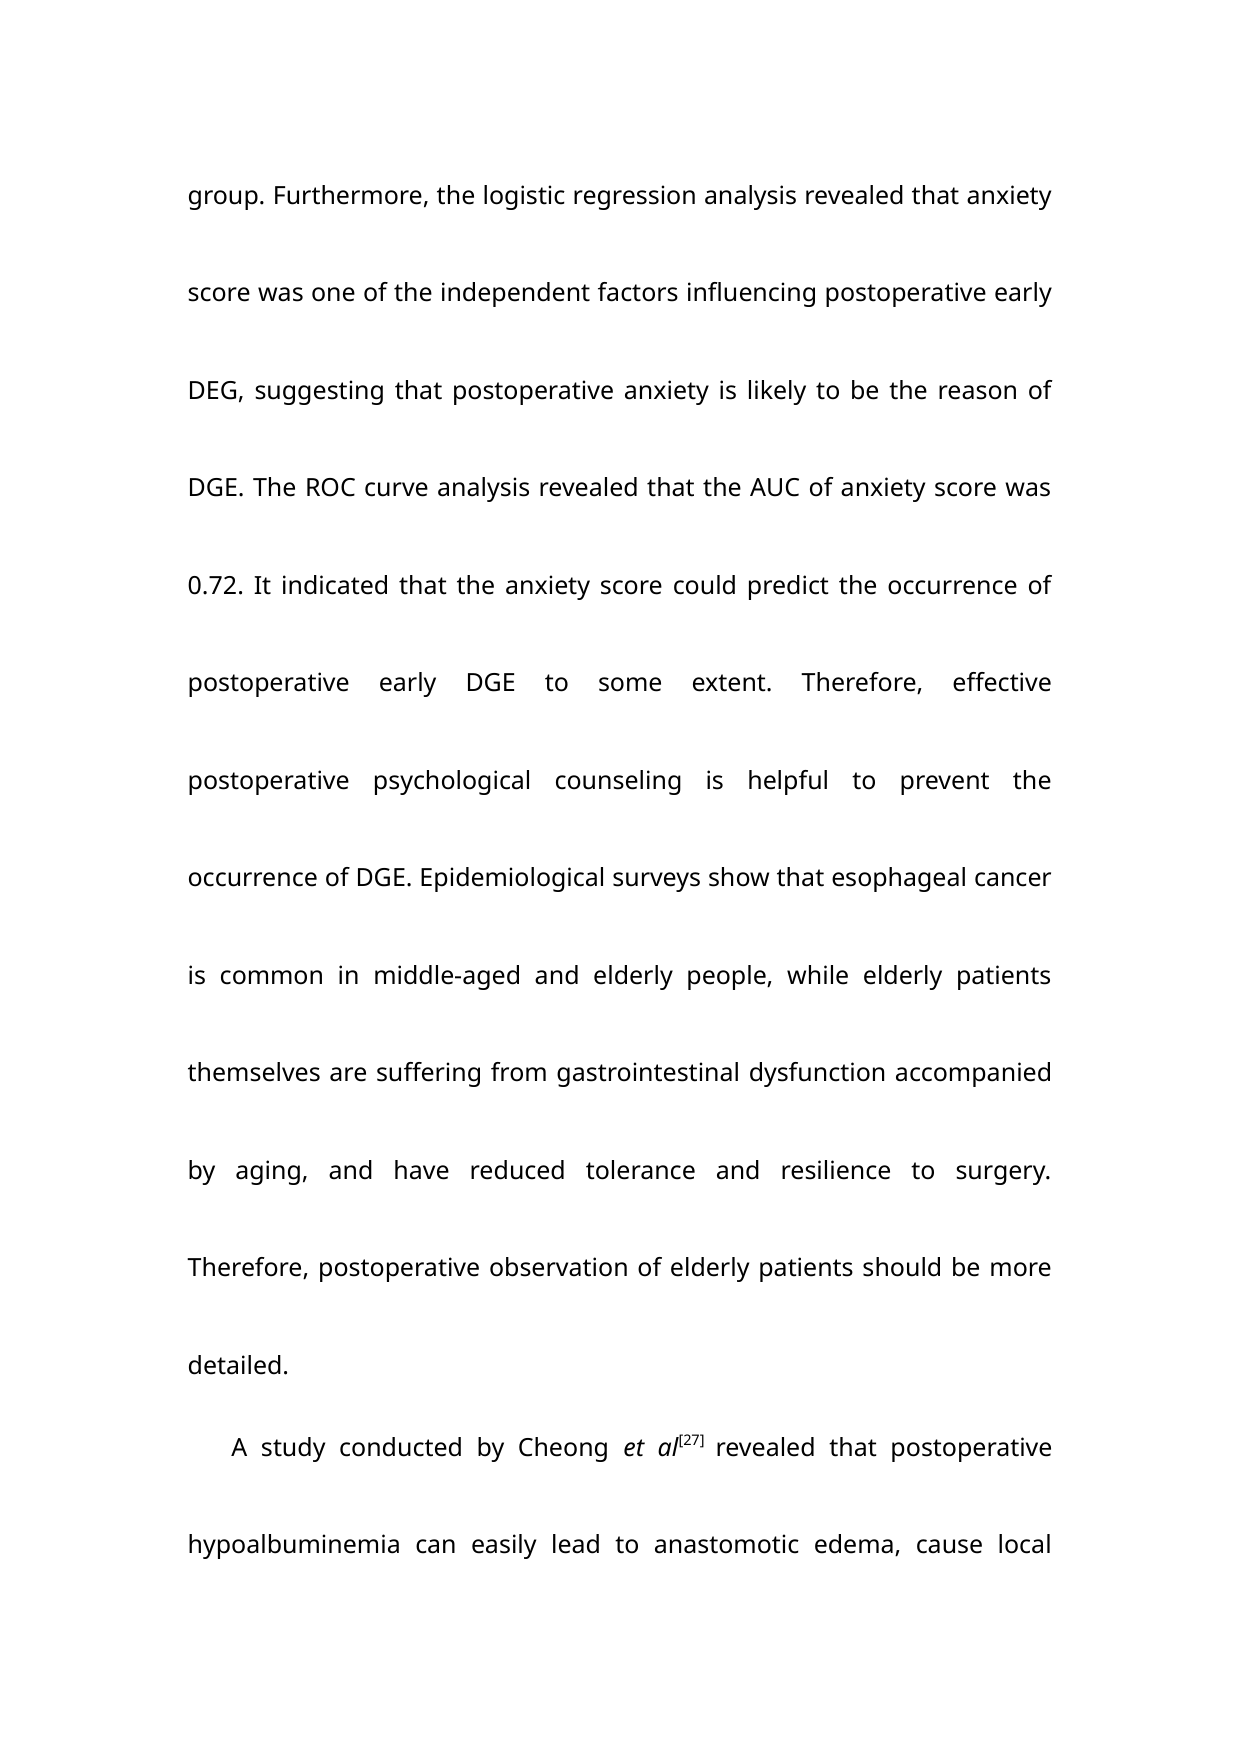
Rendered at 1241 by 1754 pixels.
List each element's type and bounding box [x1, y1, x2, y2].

text [187, 162, 1053, 1397]
text [187, 1414, 1053, 1576]
